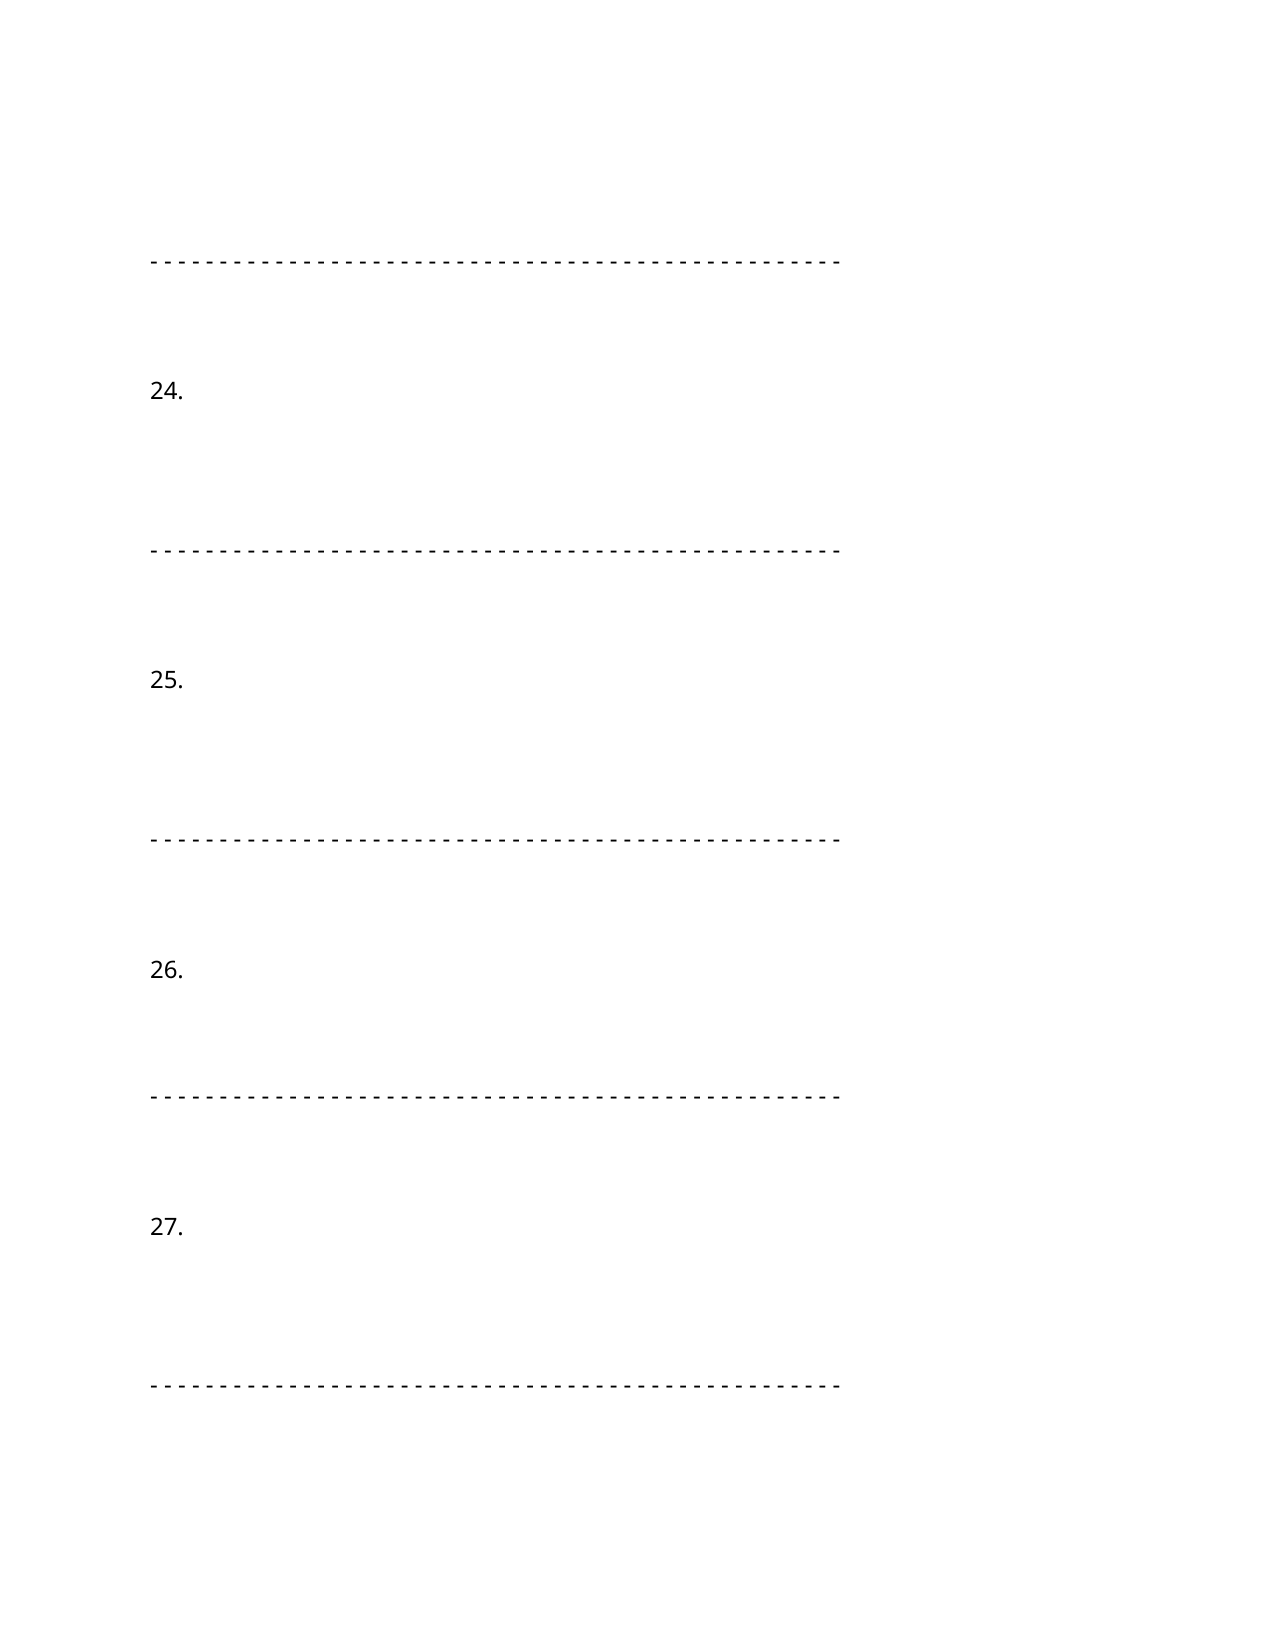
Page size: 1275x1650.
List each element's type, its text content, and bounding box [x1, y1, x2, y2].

text 24. [150, 374, 1125, 407]
text - - - - - - - - - - - - - - - - - - - - - - - - - - - - - - - - - - - - - - - - - - - - - - - - - - [150, 533, 1125, 566]
text - - - - - - - - - - - - - - - - - - - - - - - - - - - - - - - - - - - - - - - - - - - - - - - - - - [150, 1079, 1125, 1111]
text - - - - - - - - - - - - - - - - - - - - - - - - - - - - - - - - - - - - - - - - - - - - - - - - - - [150, 822, 1125, 855]
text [150, 1368, 1125, 1401]
text 27. [150, 1209, 1125, 1242]
text 26. [150, 953, 1125, 985]
text 25. [150, 663, 1125, 696]
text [150, 244, 1125, 276]
